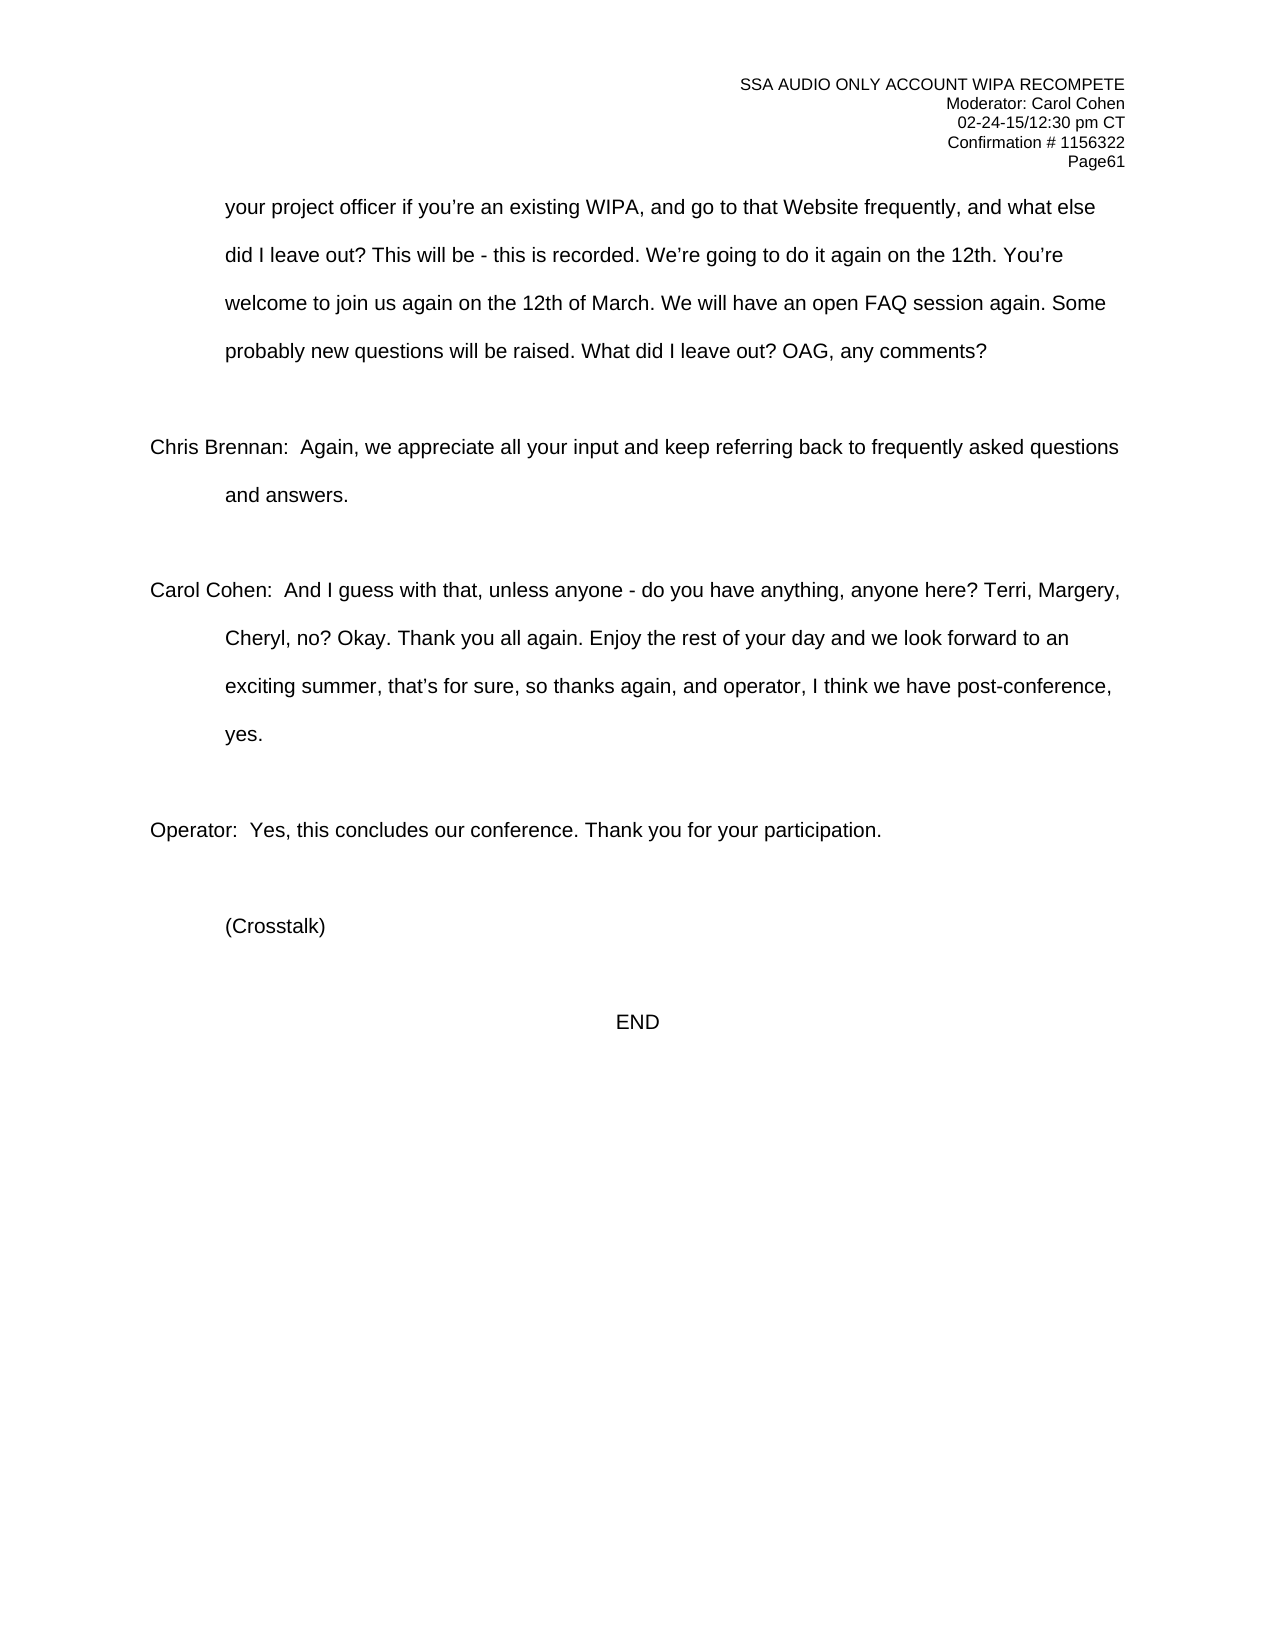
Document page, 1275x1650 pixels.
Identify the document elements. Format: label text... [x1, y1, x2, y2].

text END [150, 1009, 1125, 1033]
text (Crosstalk) [150, 914, 1125, 938]
text Operator: Yes, this concludes our conference. Thank you for your participation. [150, 818, 1125, 842]
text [150, 195, 1125, 363]
text Carol Cohen: And I guess with that, unless anyone - do you have anything, anyone here? Terri, Margery, Cheryl, no? Okay. Thank you all again. Enjoy the rest of your day and we look forward to an exciting summer, that’s for sure, so thanks again, and operator, I think we have post-conference, yes. [150, 578, 1125, 746]
text Chris Brennan: Again, we appreciate all your input and keep referring back to frequently asked questions and answers. [150, 434, 1125, 506]
